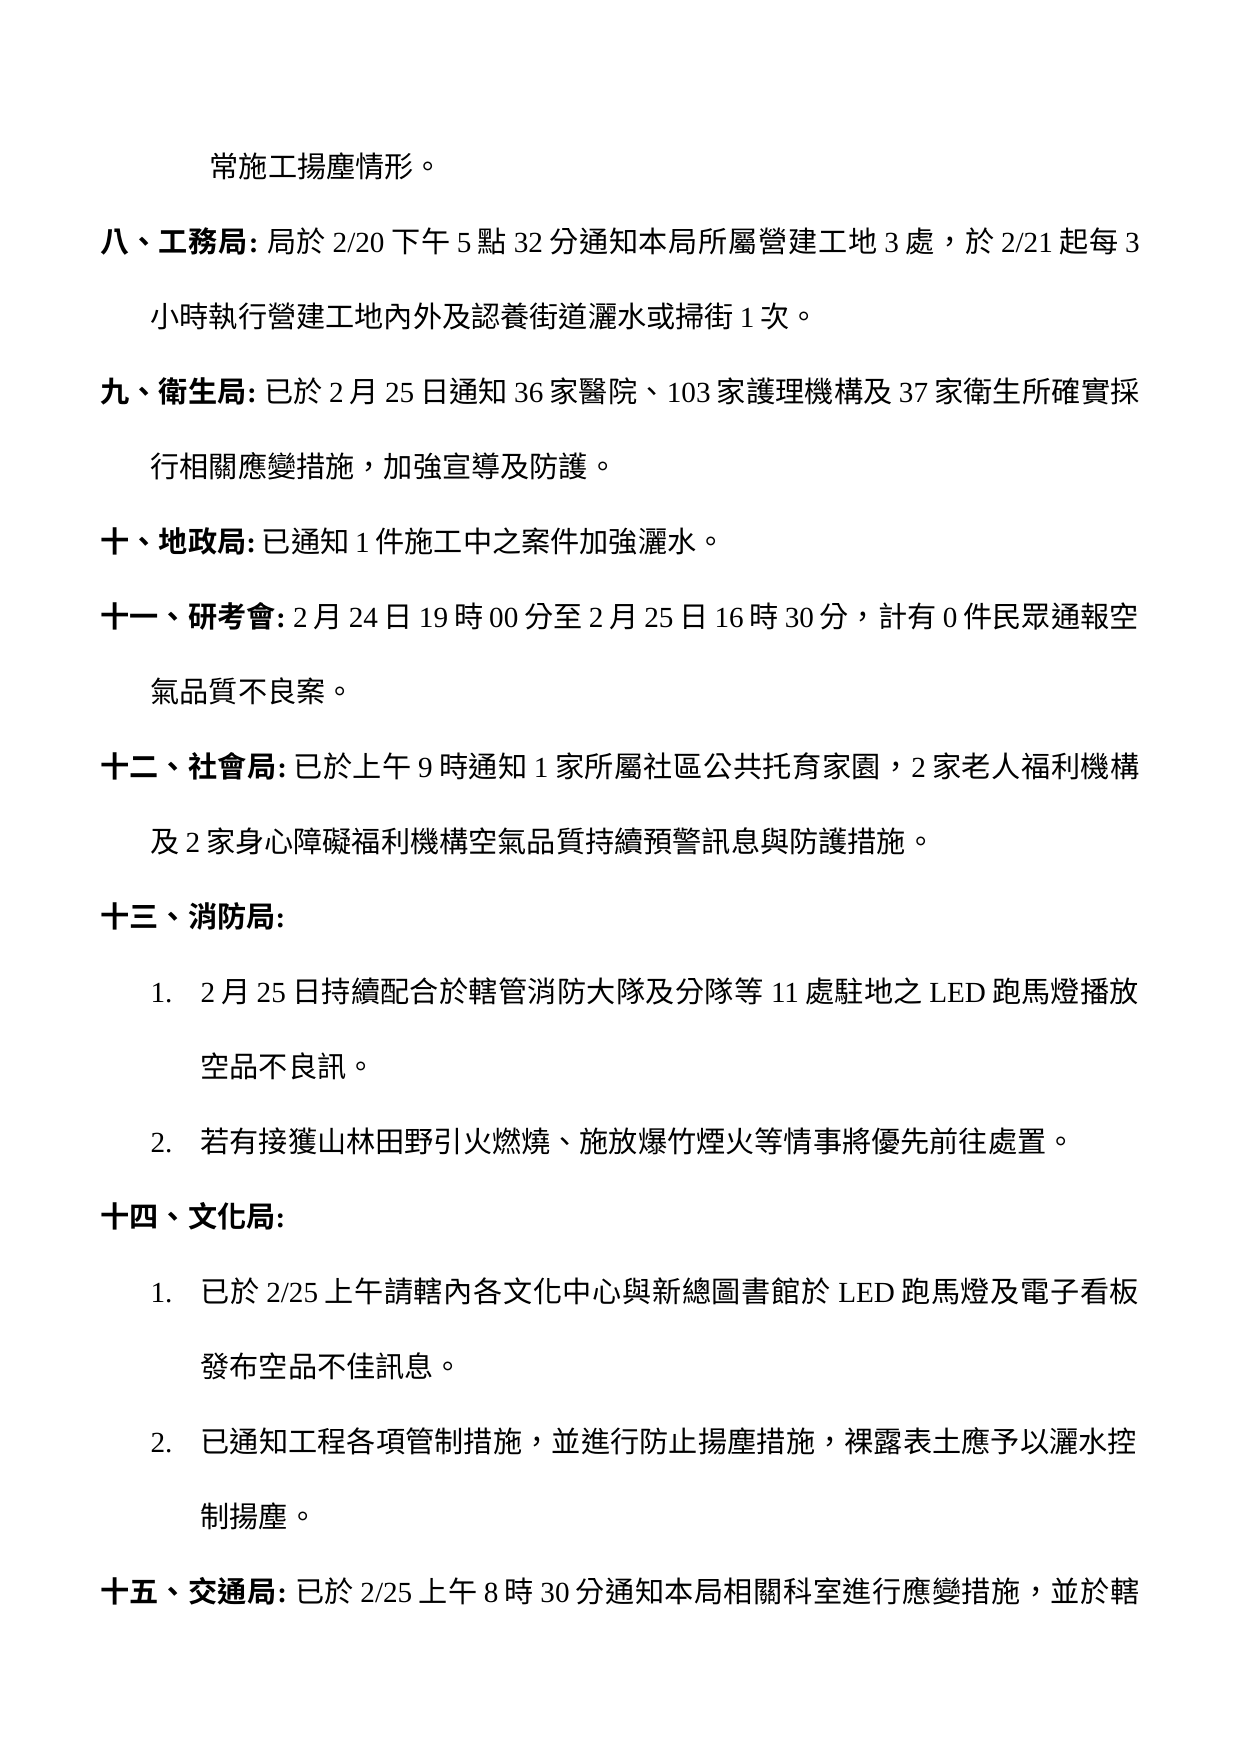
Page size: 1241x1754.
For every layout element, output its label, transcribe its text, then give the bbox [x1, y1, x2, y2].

list 工務局: 局於2/20下午5點32分通知本局所屬營建工地3處，於2/21起每3 小時執行營建工地內外及認養街道灑水或掃街1次。 [100, 202, 1140, 352]
list 已於2/25上午請轄內各文化中心與新總圖書館於LED跑馬燈及電子看板發布空品不佳訊息。 [150, 1252, 1140, 1402]
list 2月25日持續配合於轄管消防大隊及分隊等11處駐地之LED跑馬燈播放空品不良訊。 [150, 952, 1140, 1102]
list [100, 1552, 1140, 1627]
list 已通知工程各項管制措施，並進行防止揚塵措施，裸露表土應予以灑水控制揚塵。 [150, 1402, 1140, 1552]
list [159, 127, 1140, 202]
list 社會局: 已於上午9時通知1家所屬社區公共托育家園，2家老人福利機構及2家身心障礙福利機構空氣品質持續預警訊息與防護措施。 [100, 727, 1140, 877]
list 衛生局: 已於2月25日通知36家醫院、103家護理機構及37家衛生所確實採行相關應變措施，加強宣導及防護。 [100, 352, 1140, 502]
list 若有接獲山林田野引火燃燒、施放爆竹煙火等情事將優先前往處置。 [150, 1102, 1140, 1177]
list 研考會: 2月24日19時00分至2月25日16時30分，計有0件民眾通報空氣品質不良案。 [100, 577, 1140, 727]
list 文化局: [100, 1177, 1140, 1252]
list 地政局: 已通知1件施工中之案件加強灑水。 [100, 502, 1140, 577]
list 消防局: [100, 877, 1140, 952]
